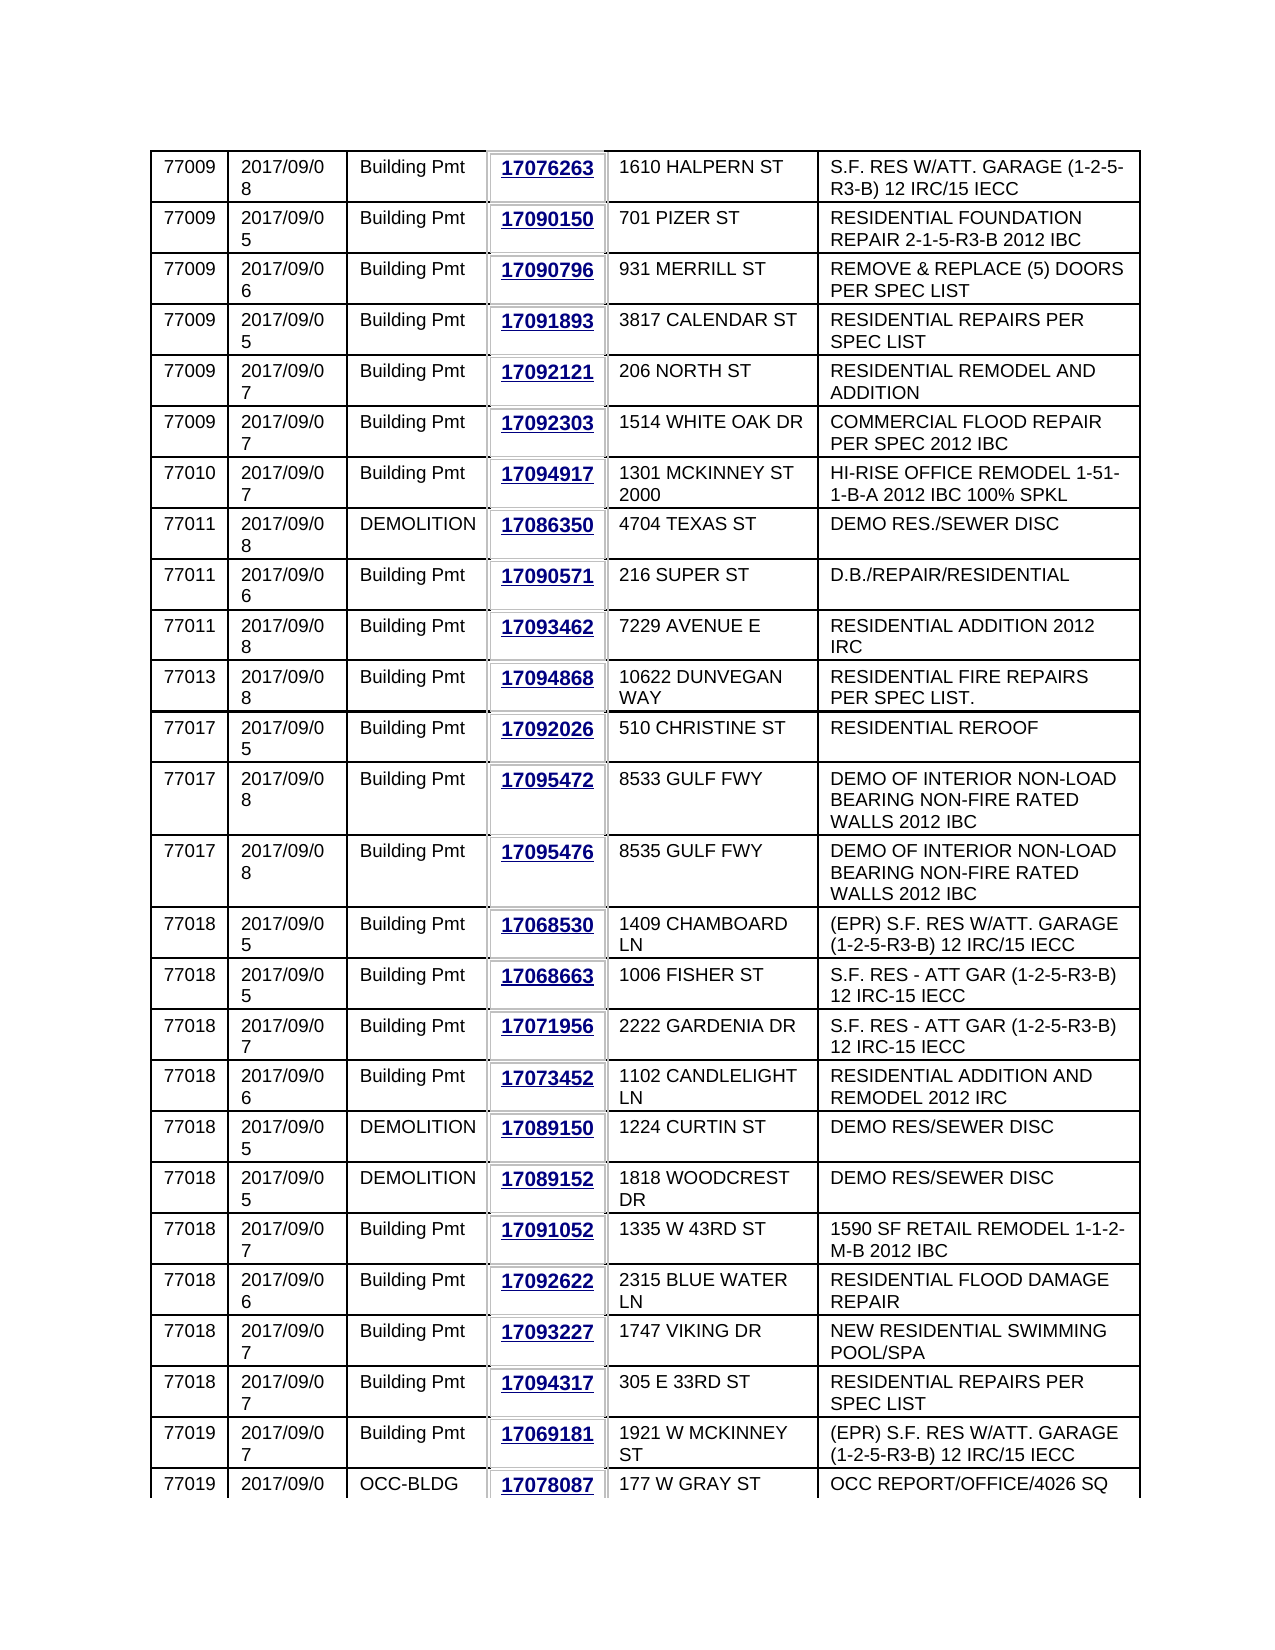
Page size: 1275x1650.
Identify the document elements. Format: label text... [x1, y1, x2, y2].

table_cell 8533 GULF FWY [609, 763, 817, 834]
table_cell 1224 CURTIN ST [609, 1112, 817, 1161]
table_cell Building Pmt [348, 356, 486, 405]
table_cell 2017/09/07 [229, 356, 346, 405]
table_cell 77011 [152, 560, 227, 608]
table_cell Building Pmt [348, 1061, 486, 1110]
table_cell 77011 [152, 509, 227, 557]
table_cell 2017/09/05 [229, 1112, 346, 1161]
table_cell 4704 TEXAS ST [609, 509, 817, 557]
table_cell Building Pmt [348, 611, 486, 659]
table_cell 17092121 [491, 358, 604, 405]
table_cell 2017/09/08 [229, 611, 346, 659]
table_cell 1747 VIKING DR [609, 1316, 817, 1365]
table_cell 1514 WHITE OAK DR [609, 407, 817, 456]
table_cell RESIDENTIAL REMODEL AND ADDITION [819, 356, 1139, 405]
table_cell 77019 [152, 1469, 227, 1498]
table_cell DEMO RES/SEWER DISC [819, 1163, 1139, 1212]
table_cell 1818 WOODCREST DR [609, 1163, 817, 1212]
table_cell DEMO RES/SEWER DISC [819, 1112, 1139, 1161]
table_cell 77019 [152, 1418, 227, 1467]
table_cell Building Pmt [348, 1316, 486, 1365]
table_cell 1921 W MCKINNEY ST [609, 1418, 817, 1467]
table_cell 77017 [152, 836, 227, 906]
table_cell 2017/09/06 [229, 254, 346, 303]
table_cell RESIDENTIAL ADDITION AND REMODEL 2012 IRC [819, 1061, 1139, 1110]
table_cell Building Pmt [348, 254, 486, 303]
table_cell DEMOLITION [348, 1163, 486, 1212]
table_cell 17089150 [491, 1115, 604, 1161]
table_cell RESIDENTIAL REPAIRS PER SPEC LIST [819, 1367, 1139, 1416]
table_cell 2017/09/05 [229, 1163, 346, 1212]
table_cell 17089152 [491, 1166, 604, 1212]
table_cell 1335 W 43RD ST [609, 1214, 817, 1263]
table_cell 17090796 [491, 257, 604, 303]
table_cell 2017/09/05 [229, 203, 346, 252]
table_cell Building Pmt [348, 560, 486, 608]
table_cell 2017/09/07 [229, 1469, 346, 1498]
table_cell 2017/09/08 [229, 661, 346, 710]
table_cell 77017 [152, 763, 227, 834]
table_cell Building Pmt [348, 1418, 486, 1467]
table_cell 17090571 [491, 562, 604, 608]
table_cell 206 NORTH ST [609, 356, 817, 405]
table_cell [819, 1469, 1139, 1498]
table_cell 77018 [152, 908, 227, 957]
table_cell RESIDENTIAL FOUNDATION REPAIR 2-1-5-R3-B 2012 IBC [819, 203, 1139, 252]
table_cell Building Pmt [348, 458, 486, 507]
table_cell REMOVE & REPLACE (5) DOORS PER SPEC LIST [819, 254, 1139, 303]
table_cell 510 CHRISTINE ST [609, 713, 817, 761]
table_cell 77018 [152, 1265, 227, 1314]
table_cell S.F. RES - ATT GAR (1-2-5-R3-B) 12 IRC-15 IECC [819, 959, 1139, 1008]
table_cell 17086350 [491, 511, 604, 557]
table_cell 77018 [152, 1061, 227, 1110]
table_cell 177 W GRAY ST [609, 1469, 817, 1498]
table_cell 17069181 [491, 1420, 604, 1467]
table_cell 2017/09/06 [229, 1265, 346, 1314]
table_cell Building Pmt [348, 1367, 486, 1416]
table_cell 17094917 [491, 460, 604, 507]
table_cell 17076263 [491, 155, 604, 201]
table_cell 10622 DUNVEGAN WAY [609, 661, 817, 710]
table_cell D.B./REPAIR/RESIDENTIAL [819, 560, 1139, 608]
table_cell 2315 BLUE WATER LN [609, 1265, 817, 1314]
table_cell 77018 [152, 1163, 227, 1212]
table_cell NEW RESIDENTIAL SWIMMING POOL/SPA [819, 1316, 1139, 1365]
table_cell 17093462 [491, 613, 604, 659]
table_cell Building Pmt [348, 203, 486, 252]
table_cell 1590 SF RETAIL REMODEL 1-1-2-M-B 2012 IBC [819, 1214, 1139, 1263]
table_cell Building Pmt [348, 713, 486, 761]
table_cell 17092622 [491, 1268, 604, 1314]
table_cell 17093227 [491, 1318, 604, 1365]
table_cell 2017/09/08 [229, 509, 346, 557]
table_cell 931 MERRILL ST [609, 254, 817, 303]
table_cell Building Pmt [348, 1214, 486, 1263]
table_cell 17095472 [491, 766, 604, 834]
table_cell 2017/09/08 [229, 152, 346, 201]
table_cell (EPR) S.F. RES W/ATT. GARAGE (1-2-5-R3-B) 12 IRC/15 IECC [819, 1418, 1139, 1467]
table_cell 17094317 [491, 1370, 604, 1416]
table_cell Building Pmt [348, 407, 486, 456]
table_cell 17068663 [491, 962, 604, 1008]
table_cell Building Pmt [348, 836, 486, 906]
table_cell DEMO OF INTERIOR NON-LOAD BEARING NON-FIRE RATED WALLS 2012 IBC [819, 836, 1139, 906]
table_cell 2017/09/07 [229, 407, 346, 456]
table_cell 216 SUPER ST [609, 560, 817, 608]
table_cell RESIDENTIAL REROOF [819, 713, 1139, 761]
table_cell 77018 [152, 959, 227, 1008]
table_cell 2017/09/08 [229, 763, 346, 834]
table_cell 17071956 [491, 1013, 604, 1059]
table_cell DEMOLITION [348, 1112, 486, 1161]
table_cell Building Pmt [348, 305, 486, 354]
table_cell 2017/09/08 [229, 836, 346, 906]
table_cell 701 PIZER ST [609, 203, 817, 252]
table_cell 2017/09/05 [229, 959, 346, 1008]
table_cell Building Pmt [348, 152, 486, 201]
table_cell (EPR) S.F. RES W/ATT. GARAGE (1-2-5-R3-B) 12 IRC/15 IECC [819, 908, 1139, 957]
table_cell Building Pmt [348, 908, 486, 957]
table_cell Building Pmt [348, 661, 486, 710]
table_cell 77009 [152, 203, 227, 252]
table_cell 2017/09/06 [229, 560, 346, 608]
table_cell 1610 HALPERN ST [609, 152, 817, 201]
table_cell 2017/09/05 [229, 713, 346, 761]
table_cell 1301 MCKINNEY ST 2000 [609, 458, 817, 507]
table_cell 17091052 [491, 1217, 604, 1263]
table_cell 17094868 [491, 664, 604, 710]
table_cell 2017/09/06 [229, 1061, 346, 1110]
table_cell 7229 AVENUE E [609, 611, 817, 659]
table_cell 77017 [152, 713, 227, 761]
table_cell 77009 [152, 407, 227, 456]
table_cell 77018 [152, 1010, 227, 1059]
table_cell 2017/09/07 [229, 1010, 346, 1059]
table_cell 77009 [152, 254, 227, 303]
table_cell HI-RISE OFFICE REMODEL 1-51-1-B-A 2012 IBC 100% SPKL [819, 458, 1139, 507]
table_cell RESIDENTIAL REPAIRS PER SPEC LIST [819, 305, 1139, 354]
table_cell S.F. RES W/ATT. GARAGE (1-2-5-R3-B) 12 IRC/15 IECC [819, 152, 1139, 201]
table_cell 17090150 [491, 206, 604, 252]
table_cell 2017/09/07 [229, 1367, 346, 1416]
table_cell DEMO RES./SEWER DISC [819, 509, 1139, 557]
table_cell RESIDENTIAL ADDITION 2012 IRC [819, 611, 1139, 659]
table_cell 77018 [152, 1214, 227, 1263]
table_cell 77011 [152, 611, 227, 659]
table_cell 77009 [152, 356, 227, 405]
table_cell S.F. RES - ATT GAR (1-2-5-R3-B) 12 IRC-15 IECC [819, 1010, 1139, 1059]
table_cell RESIDENTIAL FIRE REPAIRS PER SPEC LIST. [819, 661, 1139, 710]
table_cell 17095476 [491, 838, 604, 906]
table_cell 17091893 [491, 308, 604, 354]
table_cell DEMO OF INTERIOR NON-LOAD BEARING NON-FIRE RATED WALLS 2012 IBC [819, 763, 1139, 834]
table_cell 77013 [152, 661, 227, 710]
table_cell COMMERCIAL FLOOD REPAIR PER SPEC 2012 IBC [819, 407, 1139, 456]
table_cell 77018 [152, 1367, 227, 1416]
table_cell 77018 [152, 1112, 227, 1161]
table_cell 2222 GARDENIA DR [609, 1010, 817, 1059]
table_cell OCC-BLDG PMT [348, 1469, 486, 1498]
table_cell Building Pmt [348, 1265, 486, 1314]
table_cell 2017/09/05 [229, 908, 346, 957]
table_cell 17073452 [491, 1064, 604, 1110]
table_cell RESIDENTIAL FLOOD DAMAGE REPAIR [819, 1265, 1139, 1314]
table_cell 77018 [152, 1316, 227, 1365]
table_cell 2017/09/07 [229, 1316, 346, 1365]
table_cell 305 E 33RD ST [609, 1367, 817, 1416]
table_cell 17078087 [491, 1471, 604, 1498]
table_cell 8535 GULF FWY [609, 836, 817, 906]
table_cell 2017/09/07 [229, 458, 346, 507]
table_cell 1102 CANDLELIGHT LN [609, 1061, 817, 1110]
table_cell 77009 [152, 152, 227, 201]
table_cell Building Pmt [348, 763, 486, 834]
table_cell Building Pmt [348, 959, 486, 1008]
table_cell 77010 [152, 458, 227, 507]
table_cell 77009 [152, 305, 227, 354]
table_cell 17092303 [491, 410, 604, 456]
table_cell 1006 FISHER ST [609, 959, 817, 1008]
table_cell 2017/09/07 [229, 1418, 346, 1467]
table_cell 2017/09/07 [229, 1214, 346, 1263]
table_cell 3817 CALENDAR ST [609, 305, 817, 354]
table_cell 17092026 [491, 715, 604, 761]
table_cell 1409 CHAMBOARD LN [609, 908, 817, 957]
table_cell 17068530 [491, 911, 604, 957]
table_cell 2017/09/05 [229, 305, 346, 354]
table_cell Building Pmt [348, 1010, 486, 1059]
table_cell DEMOLITION [348, 509, 486, 557]
